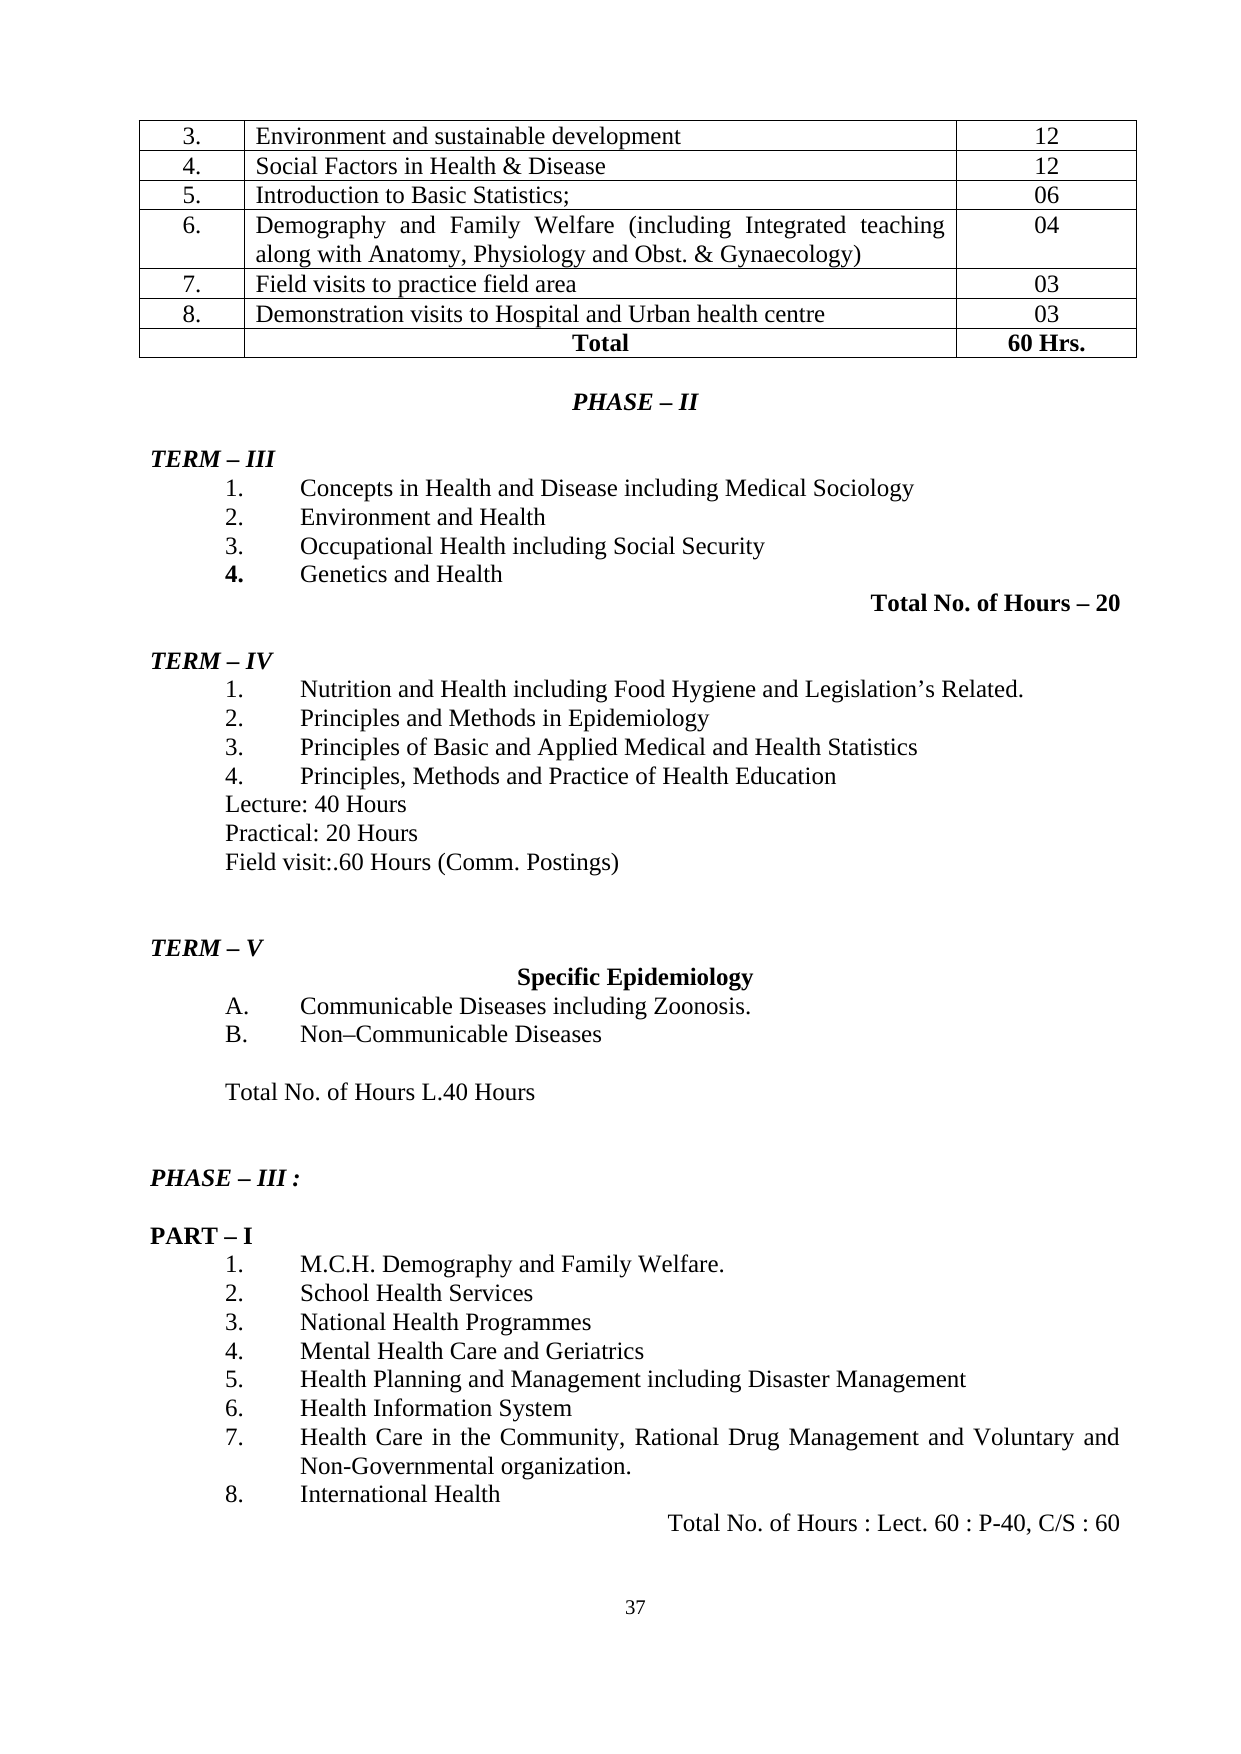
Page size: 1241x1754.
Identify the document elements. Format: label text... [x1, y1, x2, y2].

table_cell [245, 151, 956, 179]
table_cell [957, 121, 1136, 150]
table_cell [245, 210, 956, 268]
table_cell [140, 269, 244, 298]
text Lecture: 40 Hours [225, 789, 1120, 818]
list School Health Services [225, 1278, 1120, 1307]
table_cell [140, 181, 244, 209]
list Occupational Health including Social Security [225, 531, 1120, 559]
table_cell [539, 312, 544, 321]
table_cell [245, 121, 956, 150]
text Total No. of Hours : Lect. 60 : P-40, C/S : 60 [150, 1508, 1120, 1537]
list Health Planning and Management including Disaster Management [225, 1364, 1120, 1393]
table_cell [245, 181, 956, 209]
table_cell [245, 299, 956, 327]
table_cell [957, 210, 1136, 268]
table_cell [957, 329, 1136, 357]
text Total No. of Hours L.40 Hours [225, 1077, 1120, 1106]
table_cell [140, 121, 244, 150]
text PHASE – II [150, 387, 1120, 416]
list Non–Communicable Diseases [225, 1019, 1120, 1048]
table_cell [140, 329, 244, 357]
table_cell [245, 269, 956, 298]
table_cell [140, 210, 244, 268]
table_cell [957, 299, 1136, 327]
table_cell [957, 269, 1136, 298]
list Principles, Methods and Practice of Health Education [225, 761, 1120, 789]
list M.C.H. Demography and Family Welfare. [225, 1249, 1120, 1278]
text PART – I [150, 1221, 1120, 1249]
list Communicable Diseases including Zoonosis. [225, 991, 1120, 1019]
text Field visit:.60 Hours (Comm. Postings) [225, 847, 1120, 876]
list International Health [225, 1479, 1120, 1508]
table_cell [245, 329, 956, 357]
list Concepts in Health and Disease including Medical Sociology [225, 473, 1120, 502]
text Total No. of Hours – 20 [150, 588, 1120, 617]
text TERM – V [150, 933, 1120, 962]
text TERM – IV [150, 646, 1120, 674]
list Health Information System [225, 1393, 1120, 1422]
list Environment and Health [225, 502, 1120, 531]
text Specific Epidemiology [150, 962, 1120, 991]
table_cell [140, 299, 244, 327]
list Mental Health Care and Geriatrics [225, 1336, 1120, 1364]
list Principles of Basic and Applied Medical and Health Statistics [225, 732, 1120, 761]
list Nutrition and Health including Food Hygiene and Legislation’s Related. [225, 674, 1120, 703]
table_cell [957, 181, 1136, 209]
list National Health Programmes [225, 1307, 1120, 1336]
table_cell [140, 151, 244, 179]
text TERM – III [150, 444, 1120, 473]
text PHASE – III : [150, 1163, 1120, 1192]
list Genetics and Health [225, 559, 1120, 588]
list Principles and Methods in Epidemiology [225, 703, 1120, 732]
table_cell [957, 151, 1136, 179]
text Practical: 20 Hours [225, 818, 1120, 847]
list Health Care in the Community, Rational Drug Management and Voluntary and Non-Governmental organization. [225, 1422, 1120, 1479]
